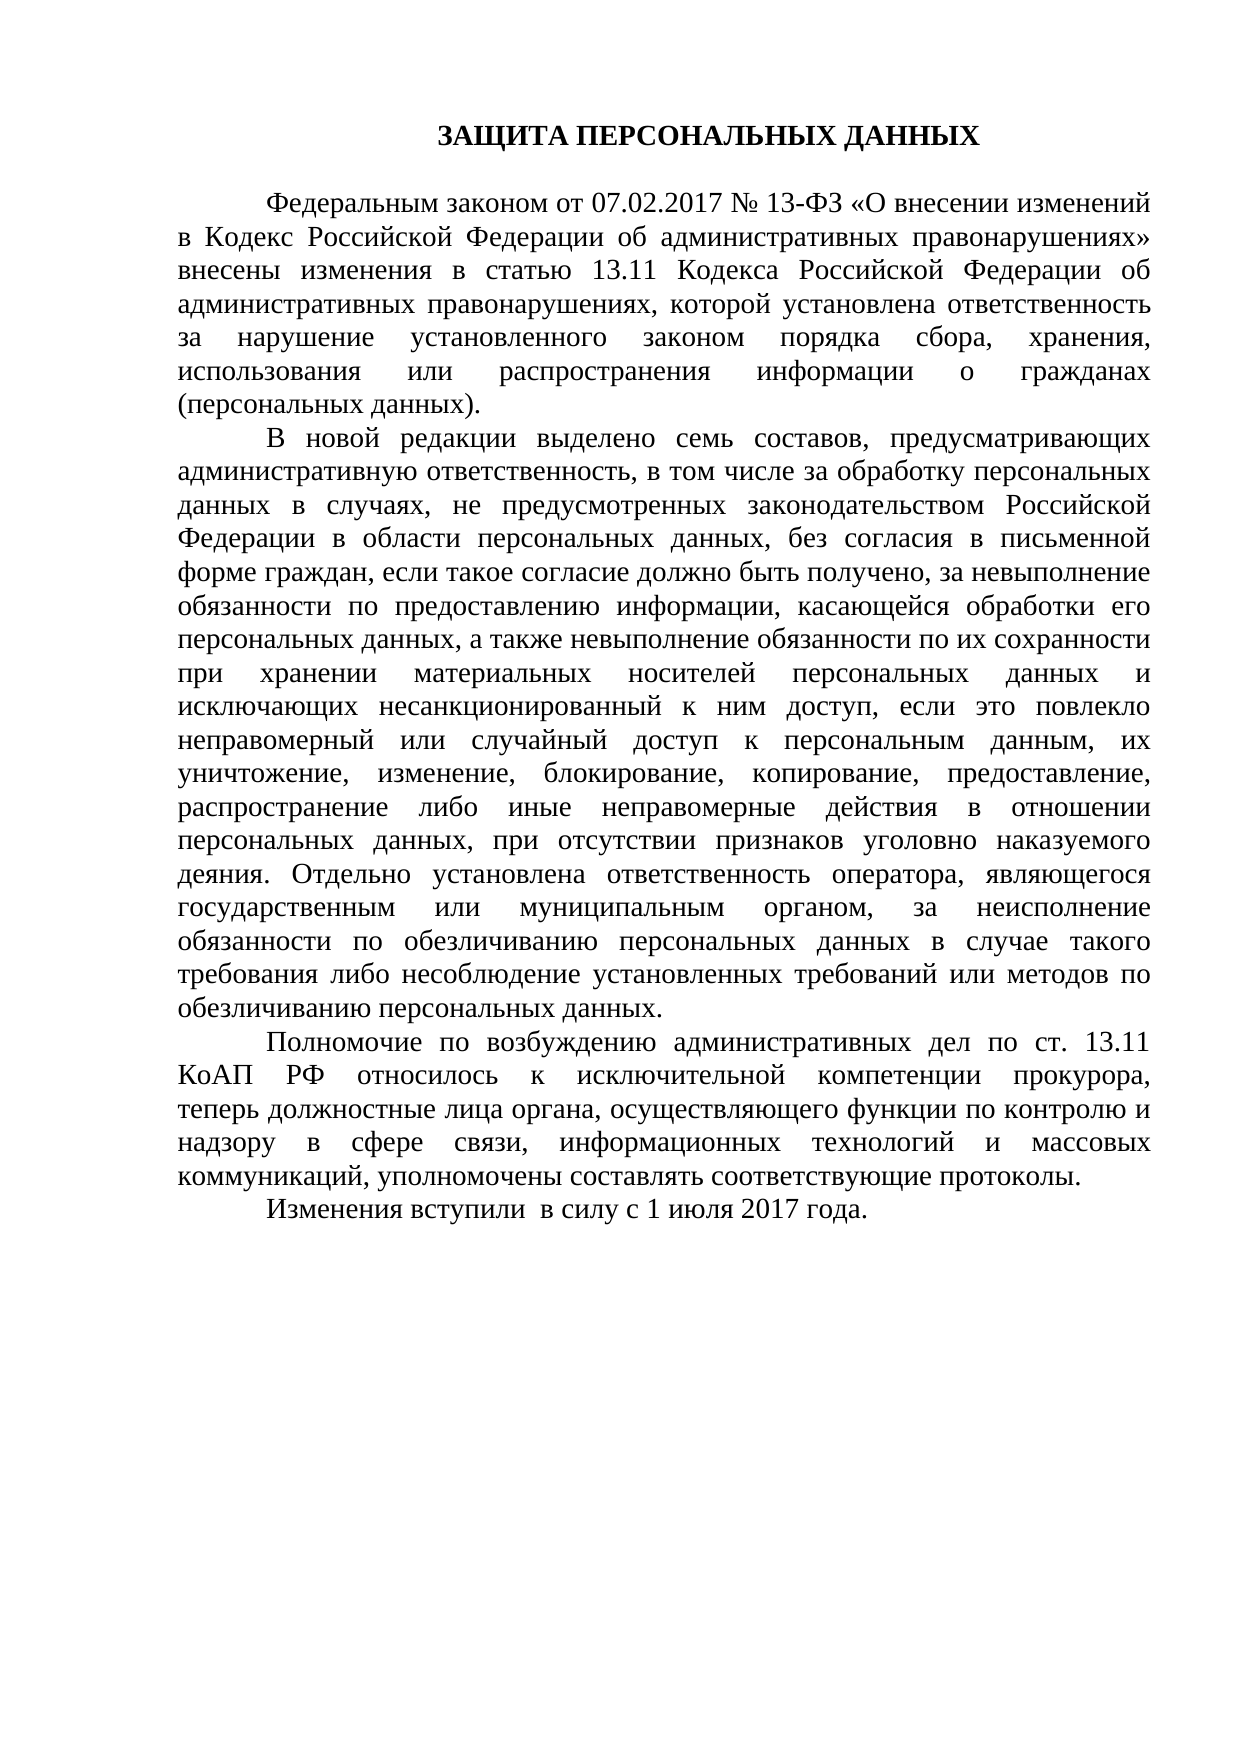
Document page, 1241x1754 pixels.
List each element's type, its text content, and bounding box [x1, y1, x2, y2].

text Полномочие по возбуждению административных дел по ст. 13.11 КоАП РФ относилось к исключительной компетенции прокурора, теперь должностные лица органа, осуществляющего функции по контролю и надзору в сфере связи, информационных технологий и массовых коммуникаций, уполномочены составлять соответствующие протоколы. [177, 1024, 1152, 1191]
text В новой редакции выделено семь составов, предусматривающих административную ответственность, в том числе за обработку персональных данных в случаях, не предусмотренных законодательством Российской Федерации в области персональных данных, без согласия в письменной форме граждан, если такое согласие должно быть получено, за невыполнение обязанности по предоставлению информации, касающейся обработки его персональных данных, а также невыполнение обязанности по их сохранности при хранении материальных носителей персональных данных и исключающих несанкционированный к ним доступ, если это повлекло неправомерный или случайный доступ к персональным данным, их уничтожение, изменение, блокирование, копирование, предоставление, распространение либо иные неправомерные действия в отношении персональных данных, при отсутствии признаков уголовно наказуемого деяния. Отдельно установлена ответственность оператора, являющегося государственным или муниципальным органом, за неисполнение обязанности по обезличиванию персональных данных в случае такого требования либо несоблюдение установленных требований или методов по обезличиванию персональных данных. [177, 420, 1152, 1024]
text Изменения вступили в силу с 1 июля 2017 года. [177, 1191, 1152, 1225]
text ЗАЩИТА ПЕРСОНАЛЬНЫХ ДАННЫХ [177, 118, 1152, 152]
text Федеральным законом от 07.02.2017 № 13-ФЗ «О внесении изменений в Кодекс Российской Федерации об административных правонарушениях» внесены изменения в статью 13.11 Кодекса Российской Федерации об административных правонарушениях, которой установлена ответственность за нарушение установленного законом порядка сбора, хранения, использования или распространения информации о гражданах (персональных данных). [177, 185, 1152, 420]
